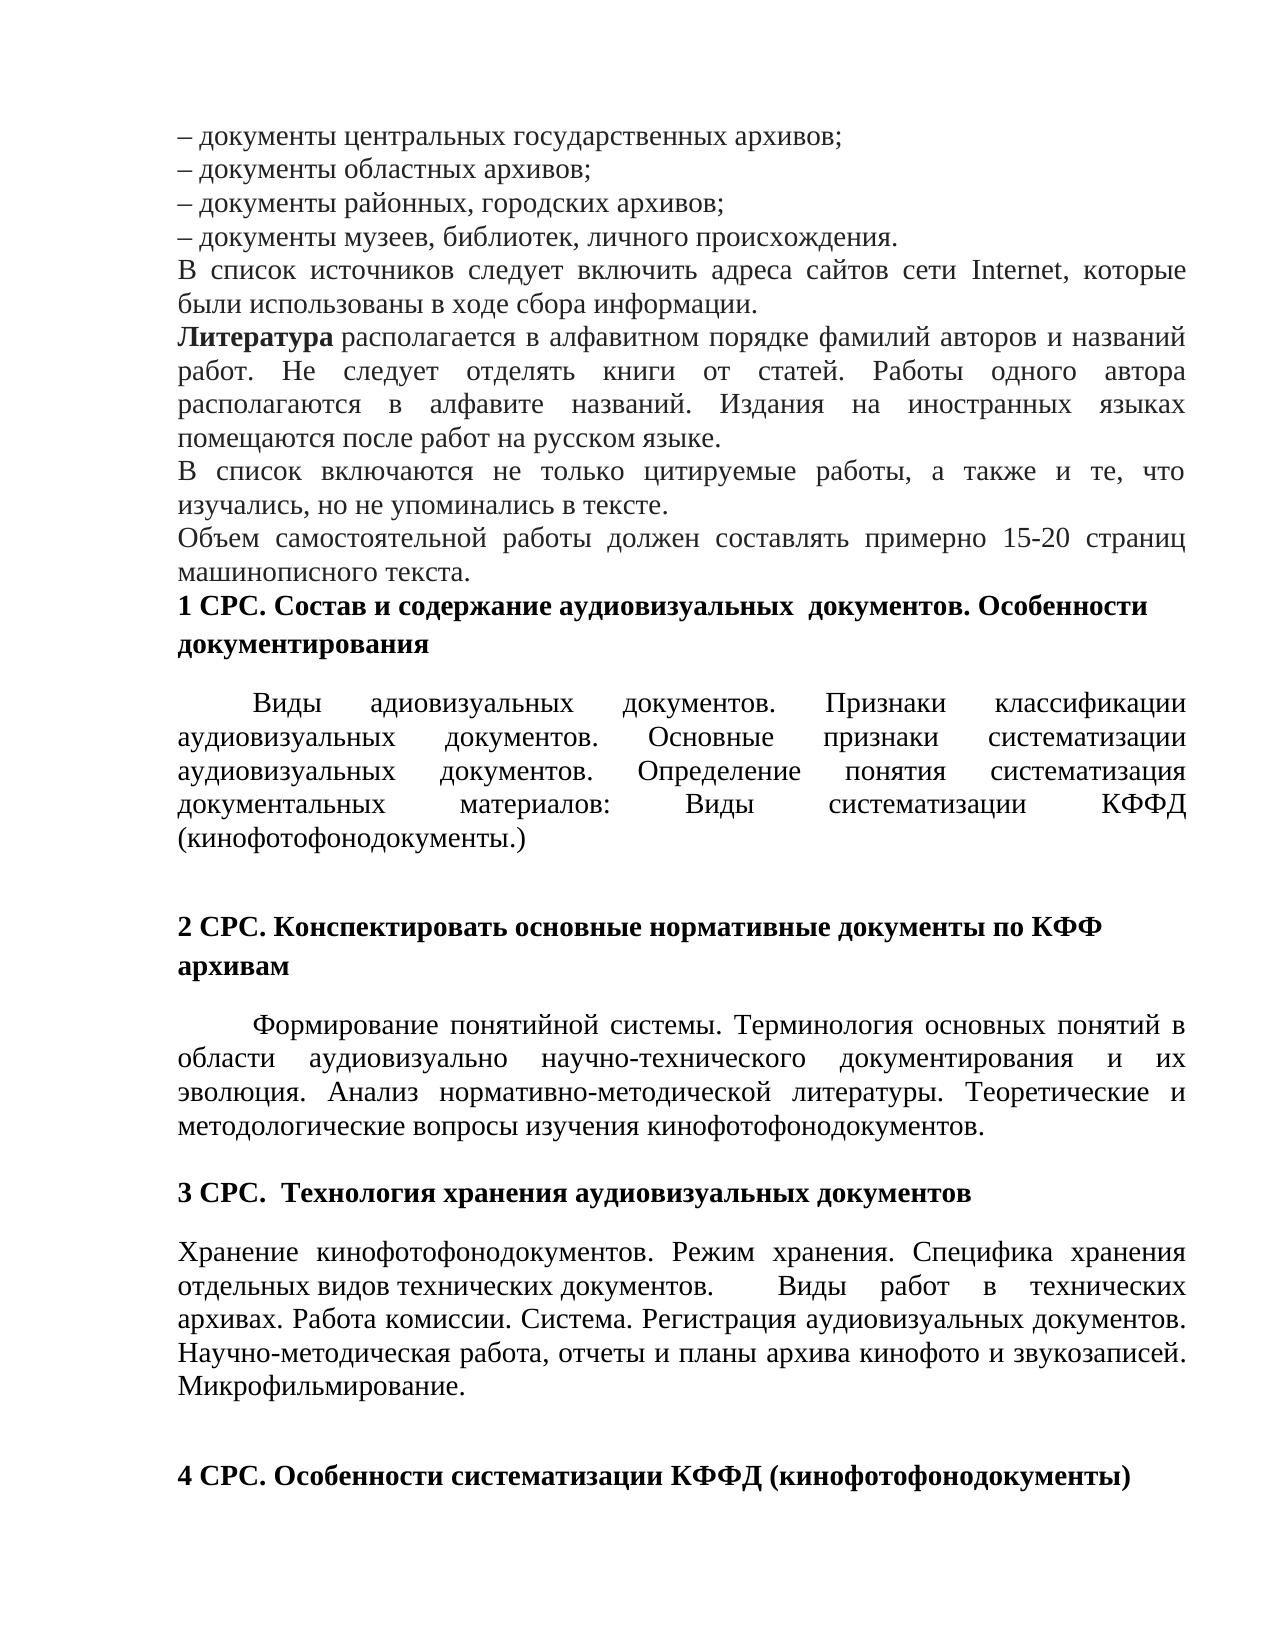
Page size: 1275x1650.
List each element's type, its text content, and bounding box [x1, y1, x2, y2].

text – документы центральных государственных архивов; [177, 118, 1186, 152]
text Литература располагается в алфавитном порядке фамилий авторов и названий работ. Не следует отделять книги от статей. Работы одного автора располагаются в алфавите названий. Издания на иностранных языках помещаются после работ на русском языке. [177, 319, 1186, 453]
text Формирование понятийной системы. Терминология основных понятий в области аудиовизуально научно-технического документирования и их эволюция. Анализ нормативно-методической литературы. Теоретические и методологические вопросы изучения кинофотофонодокументов. [177, 1007, 1186, 1141]
text В список включаются не только цитируемые работы, а также и те, что изучались, но не упоминались в тексте. [177, 453, 1186, 521]
text Хранение кинофотофонодокументов. Режим хранения. Специфика хранения отдельных видов технических документов. Виды работ в технических архивах. Работа комиссии. Система. Регистрация аудиовизуальных документов. Научно-методическая работа, отчеты и планы архива кинофото и звукозаписей. Микрофильмирование. [177, 1234, 1186, 1402]
text Виды адиовизуальных документов. Признаки классификации аудиовизуальных документов. Основные признаки систематизации аудиовизуальных документов. Определение понятия систематизация документальных материалов: Виды систематизации КФФД (кинофотофонодокументы.) [177, 686, 1186, 853]
text Объем самостоятельной работы должен составлять примерно 15-20 страниц машинописного текста. [177, 521, 1186, 588]
text – документы областных архивов; [177, 152, 1186, 185]
text – документы музеев, библиотек, личного происхождения. [177, 219, 1186, 252]
text 1 СРС. Состав и содержание аудиовизуальных документов. Особенности документирования [177, 588, 1186, 660]
text 4 СРС. Особенности систематизации КФФД (кинофотофонодокументы) [177, 1458, 1186, 1491]
text 2 СРС. Конспектировать основные нормативные документы по КФФ архивам [177, 909, 1186, 981]
text В список источников следует включить адреса сайтов сети Internet, которые были использованы в ходе сбора информации. [177, 252, 1186, 319]
text – документы районных, городских архивов; [177, 185, 1186, 219]
text 3 СРС. Технология хранения аудиовизуальных документов [177, 1175, 1186, 1208]
